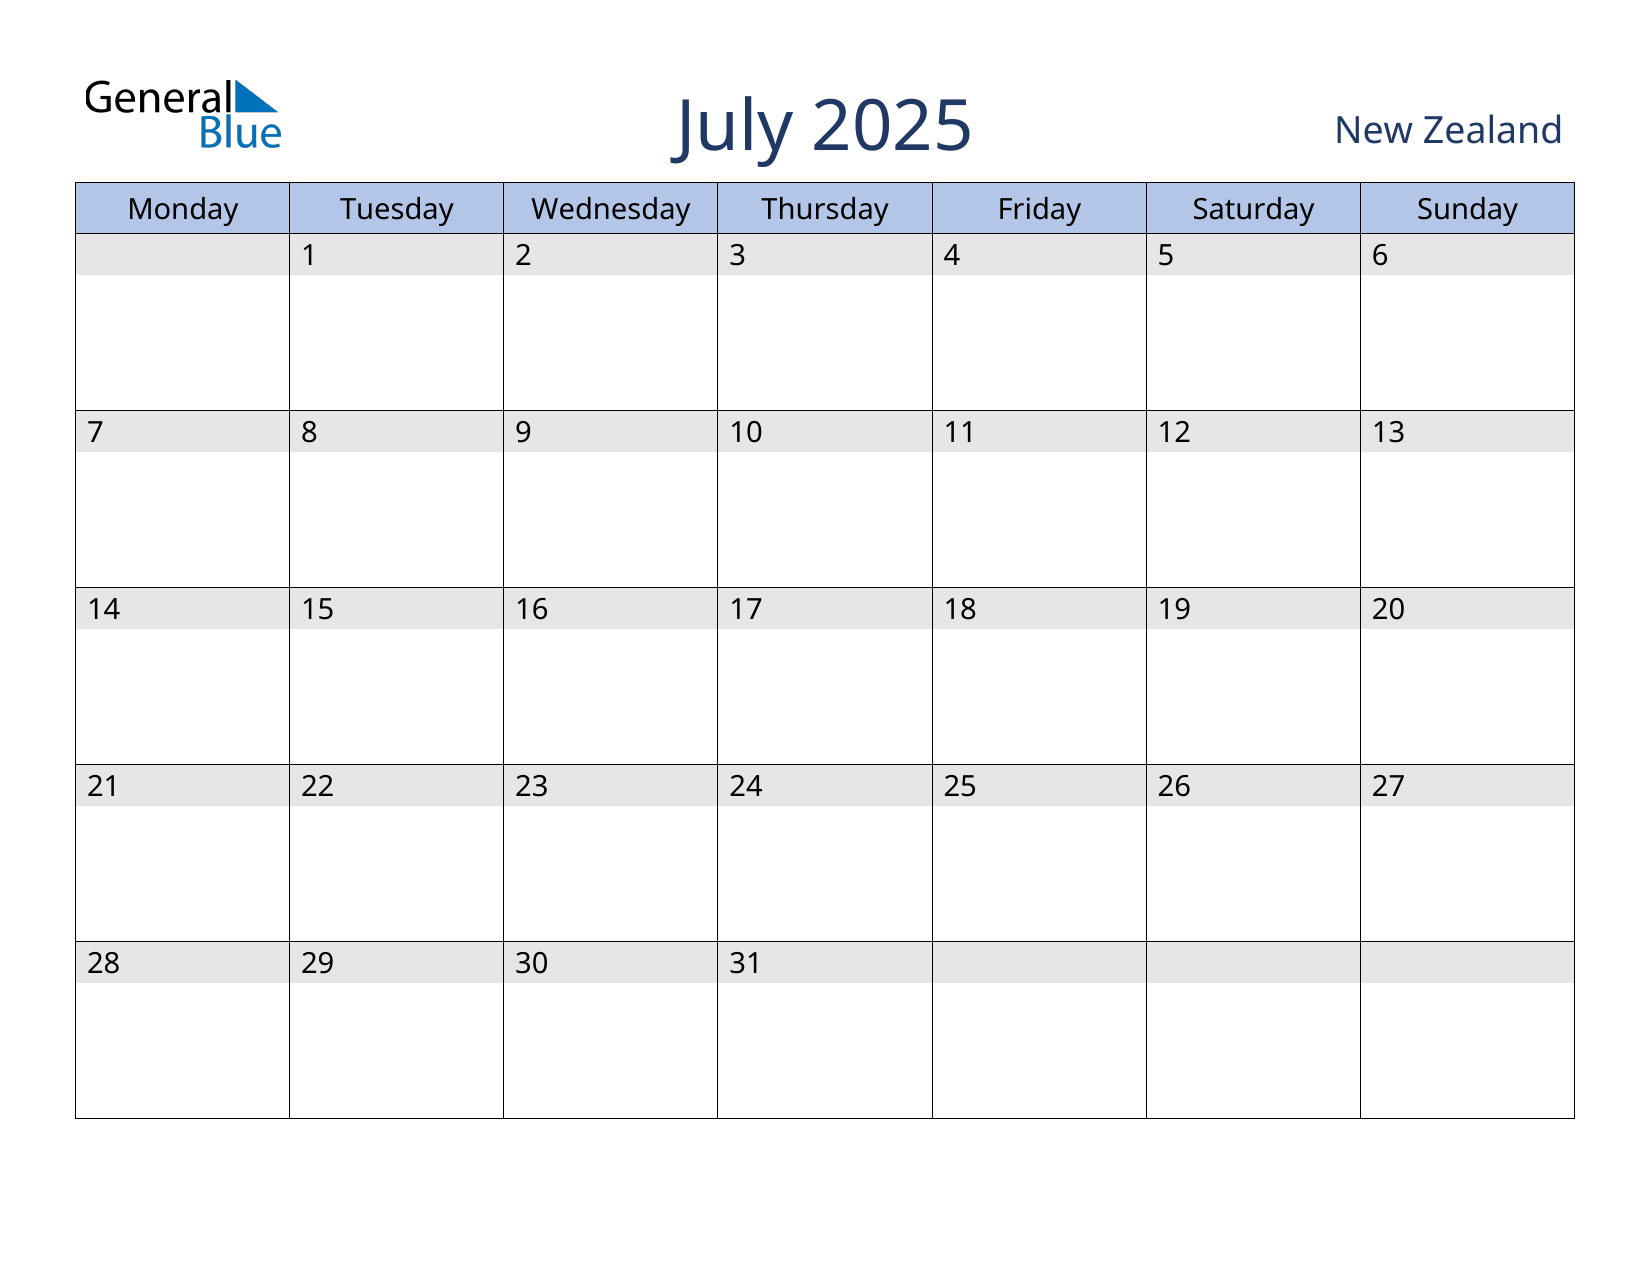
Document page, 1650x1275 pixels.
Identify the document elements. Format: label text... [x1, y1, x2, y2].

table_cell [290, 806, 503, 941]
table_cell 15 [290, 588, 503, 629]
table_cell 9 [504, 411, 717, 452]
table_cell [933, 942, 1146, 983]
table_cell Saturday [1147, 183, 1360, 233]
table_header [76, 75, 503, 182]
table_cell [290, 983, 503, 1118]
table_cell [504, 983, 717, 1118]
table_cell [504, 629, 717, 764]
table_cell 17 [718, 588, 932, 629]
table_cell Monday [76, 183, 289, 233]
table_cell [290, 452, 503, 587]
table_cell 29 [290, 942, 503, 983]
table_cell [76, 629, 289, 764]
table_cell Sunday [1361, 183, 1574, 233]
table_cell 16 [504, 588, 717, 629]
table_cell Wednesday [504, 183, 717, 233]
picture [86, 80, 281, 148]
table_cell 7 [76, 411, 289, 452]
table_cell Tuesday [290, 183, 503, 233]
table_cell [1361, 629, 1574, 764]
table_cell [1147, 942, 1360, 983]
table_cell [933, 275, 1146, 410]
table_cell [1361, 806, 1574, 941]
table_cell 2 [504, 234, 717, 275]
table_cell [933, 983, 1146, 1118]
table_cell 24 [718, 765, 932, 806]
table_cell 30 [504, 942, 717, 983]
table_cell [1361, 942, 1574, 983]
table_cell 11 [933, 411, 1146, 452]
table_cell [76, 275, 289, 410]
table_cell 22 [290, 765, 503, 806]
table_cell [290, 275, 503, 410]
table_cell [290, 629, 503, 764]
table_cell [718, 452, 932, 587]
table_cell 19 [1147, 588, 1360, 629]
table_cell [76, 452, 289, 587]
table_cell [933, 629, 1146, 764]
table_cell 20 [1361, 588, 1574, 629]
table_cell 23 [504, 765, 717, 806]
table_cell 5 [1147, 234, 1360, 275]
table_cell Thursday [718, 183, 932, 233]
table_cell 25 [933, 765, 1146, 806]
table_cell 3 [718, 234, 932, 275]
table_cell [718, 629, 932, 764]
table_cell [1147, 629, 1360, 764]
table_cell [718, 983, 932, 1118]
table_cell 18 [933, 588, 1146, 629]
table_cell 6 [1361, 234, 1574, 275]
table_cell [1361, 275, 1574, 410]
table_cell [1147, 983, 1360, 1118]
table_cell 12 [1147, 411, 1360, 452]
table_cell [1147, 452, 1360, 587]
table_cell [1361, 983, 1574, 1118]
table_cell 26 [1147, 765, 1360, 806]
table_cell [933, 452, 1146, 587]
table_cell 27 [1361, 765, 1574, 806]
table_cell Friday [933, 183, 1146, 233]
table_cell [76, 806, 289, 941]
table_header New Zealand [1146, 75, 1574, 182]
table_cell [1147, 806, 1360, 941]
table_cell [933, 806, 1146, 941]
table_cell [76, 983, 289, 1118]
table_cell 10 [718, 411, 932, 452]
table_cell 13 [1361, 411, 1574, 452]
table_cell [504, 806, 717, 941]
table_cell [504, 275, 717, 410]
table_cell [718, 806, 932, 941]
table_cell 21 [76, 765, 289, 806]
table_cell 8 [290, 411, 503, 452]
table_cell 28 [76, 942, 289, 983]
table_header July 2025 [504, 75, 1146, 182]
table_cell 14 [76, 588, 289, 629]
table_cell 1 [290, 234, 503, 275]
table_cell [1361, 452, 1574, 587]
table_cell [1147, 275, 1360, 410]
table_cell [76, 234, 289, 275]
table_cell 31 [718, 942, 932, 983]
table_cell [504, 452, 717, 587]
table_cell [718, 275, 932, 410]
table_cell 4 [933, 234, 1146, 275]
